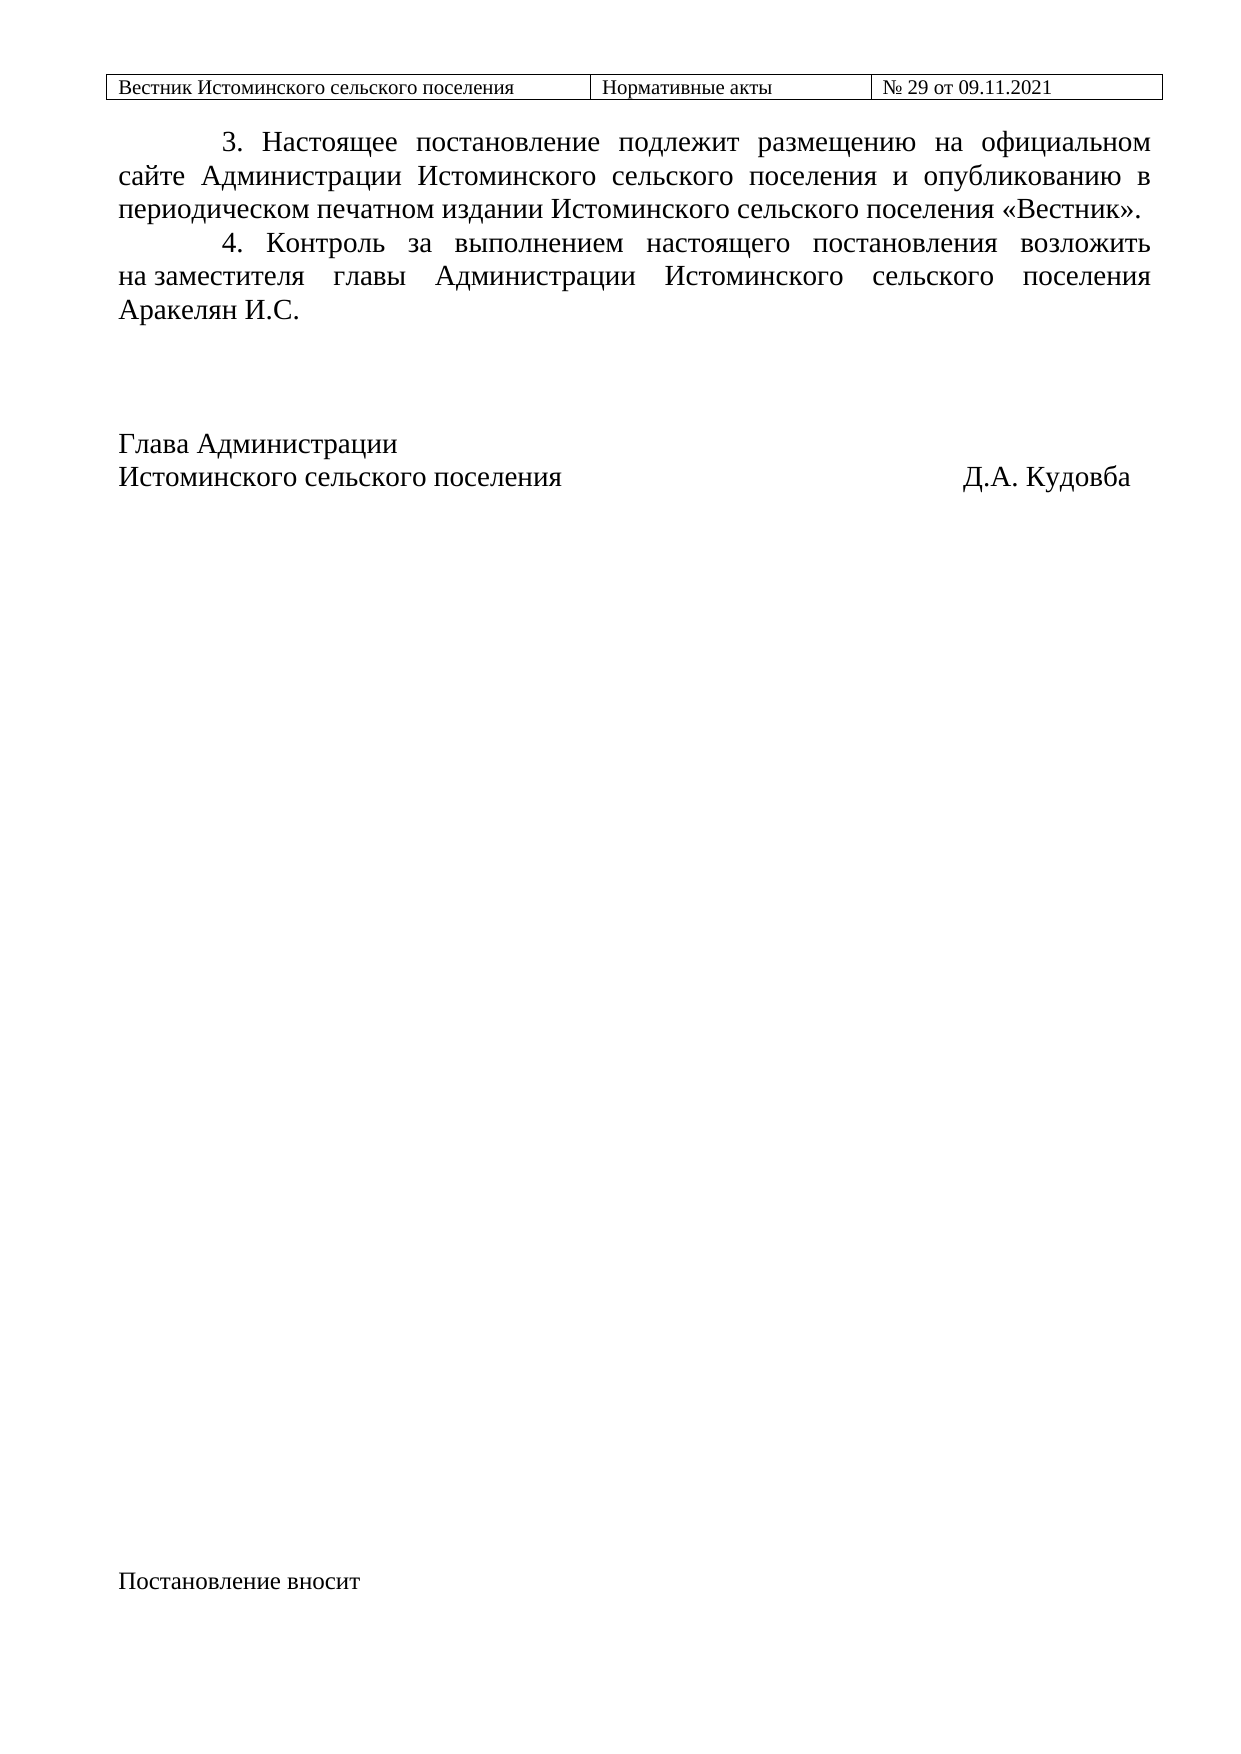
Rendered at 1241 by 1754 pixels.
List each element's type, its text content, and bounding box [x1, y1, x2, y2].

text 3. Настоящее постановление подлежит размещению на официальном сайте Администрации Истоминского сельского поселения и опубликованию в периодическом печатном издании Истоминского сельского поселения «Вестник». [118, 124, 1152, 225]
text Постановление вносит [118, 1566, 1152, 1595]
text Глава Администрации [118, 426, 1152, 459]
text Истоминского сельского поселения Д.А. Кудовба [118, 459, 1152, 493]
text 4. Контроль за выполнением настоящего постановления возложить на заместителя главы Администрации Истоминского сельского поселения Аракелян И.С. [118, 225, 1152, 325]
